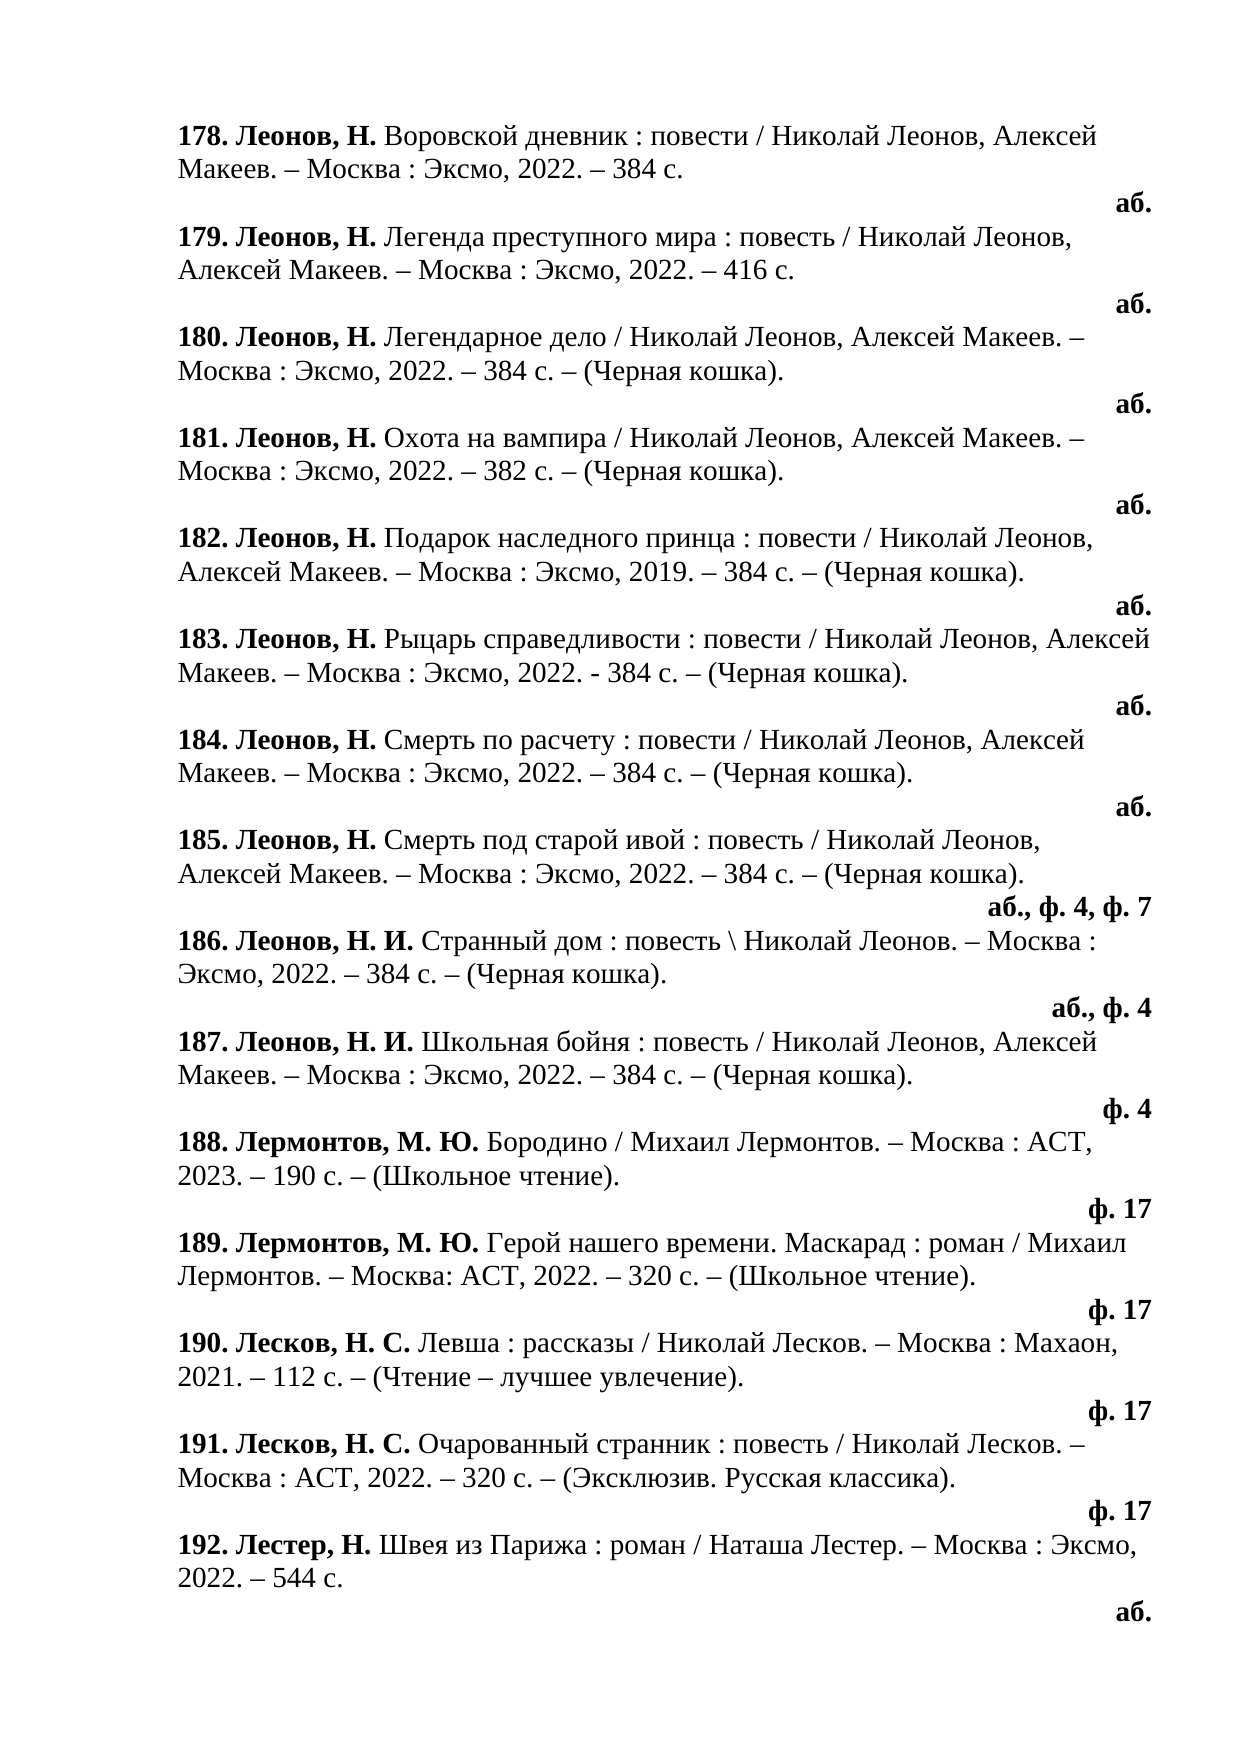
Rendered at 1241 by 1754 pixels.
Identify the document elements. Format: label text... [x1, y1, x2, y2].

text ф. 17 [177, 1191, 1152, 1225]
text аб. [177, 487, 1152, 521]
text 180. Леонов, Н. Легендарное дело / Николай Леонов, Алексей Макеев. – Москва : Эксмо, 2022. – 384 с. – (Черная кошка). [177, 319, 1152, 386]
text аб. [177, 286, 1152, 319]
text 182. Леонов, Н. Подарок наследного принца : повести / Николай Леонов, Алексей Макеев. – Москва : Эксмо, 2019. – 384 с. – (Черная кошка). [177, 521, 1152, 588]
text аб., ф. 4 [177, 990, 1152, 1024]
text 185. Леонов, Н. Смерть под старой ивой : повесть / Николай Леонов, Алексей Макеев. – Москва : Эксмо, 2022. – 384 с. – (Черная кошка). [177, 822, 1152, 889]
text аб. [177, 588, 1152, 621]
text ф. 17 [177, 1393, 1152, 1426]
text аб. [177, 789, 1152, 822]
text 191. Лесков, Н. С. Очарованный странник : повесть / Николай Лесков. – Москва : АСТ, 2022. – 320 с. – (Эксклюзив. Русская классика). [177, 1426, 1152, 1493]
text аб. [177, 1594, 1152, 1627]
text ф. 4 [177, 1091, 1152, 1124]
text 183. Леонов, Н. Рыцарь справедливости : повести / Николай Леонов, Алексей Макеев. – Москва : Эксмо, 2022. - 384 с. – (Черная кошка). [177, 621, 1152, 688]
text аб., ф. 4, ф. 7 [177, 889, 1152, 923]
text аб. [177, 386, 1152, 420]
text 184. Леонов, Н. Смерть по расчету : повести / Николай Леонов, Алексей Макеев. – Москва : Эксмо, 2022. – 384 с. – (Черная кошка). [177, 722, 1152, 789]
text 188. Лермонтов, М. Ю. Бородино / Михаил Лермонтов. – Москва : АСТ, 2023. – 190 с. – (Школьное чтение). [177, 1124, 1152, 1191]
text 179. Леонов, Н. Легенда преступного мира : повесть / Николай Леонов, Алексей Макеев. – Москва : Эксмо, 2022. – 416 с. [177, 219, 1152, 286]
text 189. Лермонтов, М. Ю. Герой нашего времени. Маскарад : роман / Михаил Лермонтов. – Москва: АСТ, 2022. – 320 с. – (Школьное чтение). [177, 1225, 1152, 1292]
text 187. Леонов, Н. И. Школьная бойня : повесть / Николай Леонов, Алексей Макеев. – Москва : Эксмо, 2022. – 384 с. – (Черная кошка). [177, 1024, 1152, 1091]
text ф. 17 [177, 1493, 1152, 1527]
text аб. [177, 185, 1152, 219]
text 181. Леонов, Н. Охота на вампира / Николай Леонов, Алексей Макеев. – Москва : Эксмо, 2022. – 382 с. – (Черная кошка). [177, 420, 1152, 487]
text ф. 17 [177, 1292, 1152, 1326]
text 186. Леонов, Н. И. Странный дом : повесть \ Николай Леонов. – Москва : Эксмо, 2022. – 384 с. – (Черная кошка). [177, 923, 1152, 990]
text аб. [177, 688, 1152, 722]
text 192. Лестер, Н. Швея из Парижа : роман / Наташа Лестер. – Москва : Эксмо, 2022. – 544 с. [177, 1527, 1152, 1594]
text 178. Леонов, Н. Воровской дневник : повести / Николай Леонов, Алексей Макеев. – Москва : Эксмо, 2022. – 384 с. [177, 118, 1152, 185]
text 190. Лесков, Н. С. Левша : рассказы / Николай Лесков. – Москва : Махаон, 2021. – 112 с. – (Чтение – лучшее увлечение). [177, 1326, 1152, 1393]
